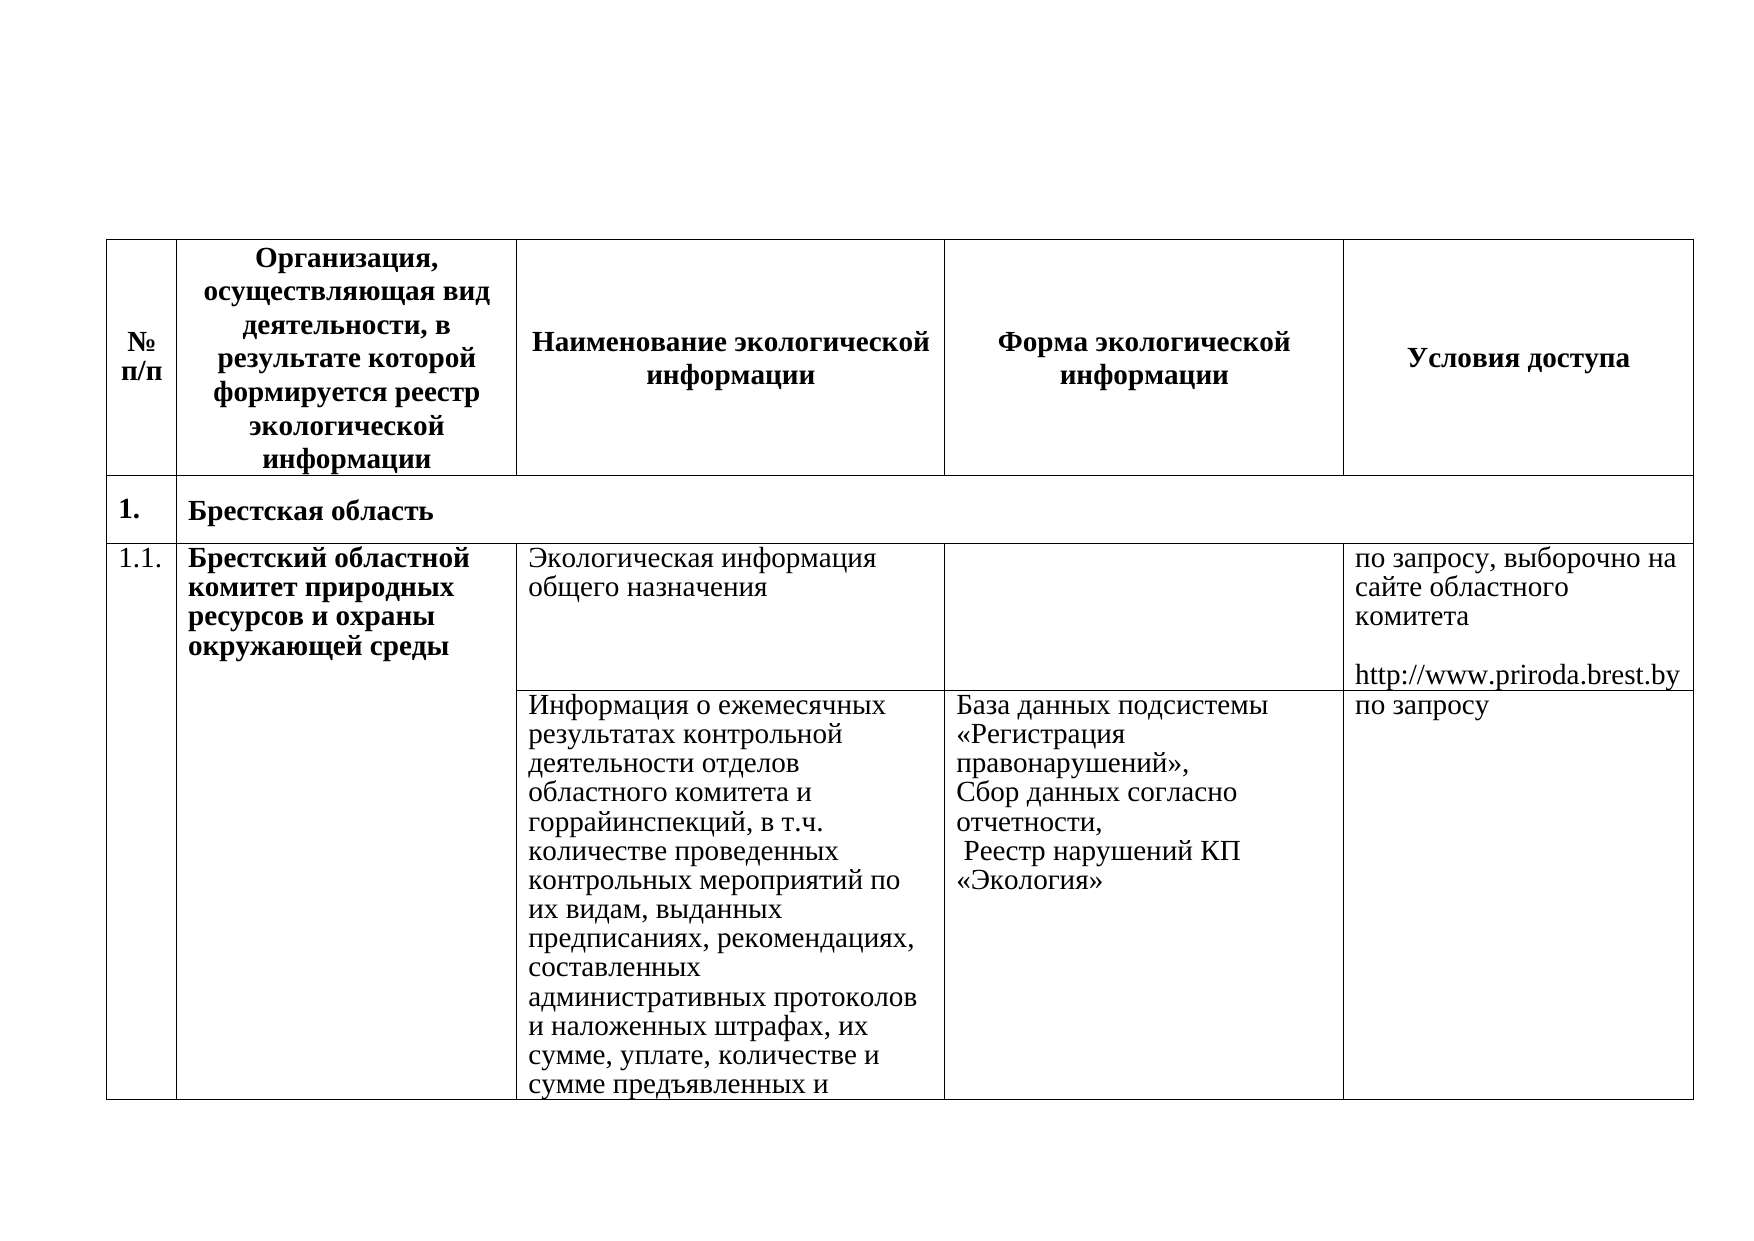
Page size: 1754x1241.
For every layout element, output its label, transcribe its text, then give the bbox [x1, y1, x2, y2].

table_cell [945, 691, 1343, 1099]
table_cell Брестская область [177, 476, 1693, 543]
table_header № п/п [107, 240, 176, 475]
table_cell [945, 544, 1343, 690]
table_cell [517, 691, 944, 1099]
table_cell Брестский областной комитет природных ресурсов и охраны окружающей среды [177, 544, 516, 1099]
table_cell 1. [107, 476, 176, 543]
table_cell 1.1. [107, 544, 176, 1099]
table_cell по запросу, выборочно на сайте областного комитета http://www.priroda.brest.by [1344, 544, 1693, 690]
table_header Организация, осуществляющая вид деятельности, в результате которой формируется реестр экологической информации [177, 240, 516, 475]
table_header Форма экологической информации [945, 240, 1343, 475]
table_cell Экологическая информация общего назначения [517, 544, 944, 690]
table_header Условия доступа [1344, 240, 1693, 475]
table_cell по запросу [1344, 691, 1693, 1099]
table_header Наименование экологической информации [517, 240, 944, 475]
